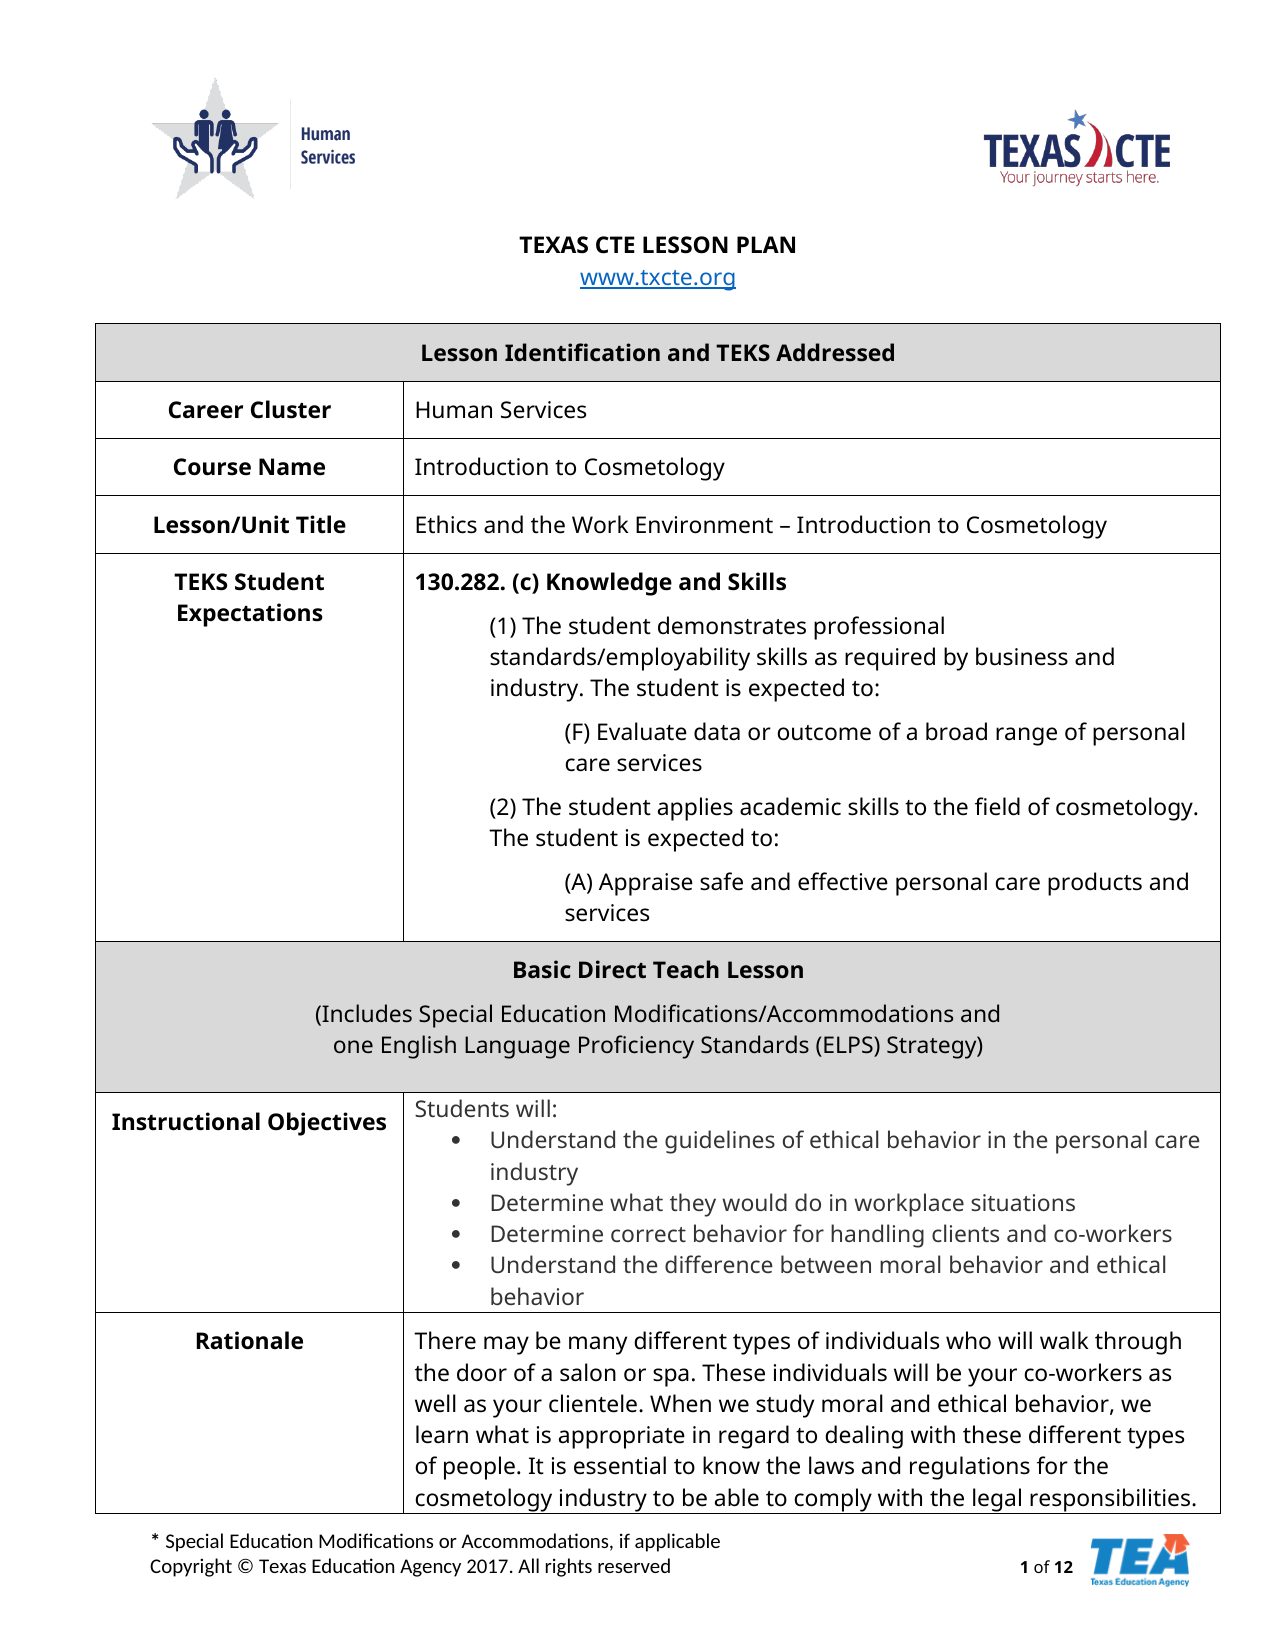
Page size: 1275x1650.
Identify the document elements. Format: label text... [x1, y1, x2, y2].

table_header TEXAS CTE LESSON PLAN www.txcte.org [96, 230, 1221, 323]
table_cell Introduction to Cosmetology [404, 439, 1220, 495]
table_cell Students will: Understand the guidelines of ethical behavior in the personal care industry Determine what they would do in workplace situations Determine correct behavior for handling clients and co-workers Understand the difference between moral behavior and ethical behavior [404, 1093, 1220, 1312]
table_cell Ethics and the Work Environment – Introduction to Cosmetology [404, 496, 1220, 552]
picture [964, 98, 1189, 197]
table_cell Basic Direct Teach Lesson (Includes Special Education Modifications/Accommodations and one English Language Proficiency Standards (ELPS) Strategy) [96, 942, 1220, 1092]
table_cell Instructional Objectives [96, 1093, 403, 1312]
table_cell 130.282. (c) Knowledge and Skills (1) The student demonstrates professional standards/employability skills as required by business and industry. The student is expected to: (F) Evaluate data or outcome of a broad range of personal care services (2) The student applies academic skills to the field of cosmetology. The student is expected to: (A) Appraise safe and effective personal care products and services [404, 554, 1220, 941]
table_cell Career Cluster [96, 382, 403, 438]
picture [1090, 1534, 1190, 1587]
table_cell Course Name [96, 439, 403, 495]
table_cell Rationale [96, 1313, 403, 1513]
table_cell Lesson Identification and TEKS Addressed [96, 324, 1220, 381]
table_cell Lesson/Unit Title [96, 496, 403, 552]
table_cell Human Services [404, 382, 1220, 438]
table_cell TEKS Student Expectations [96, 554, 403, 941]
